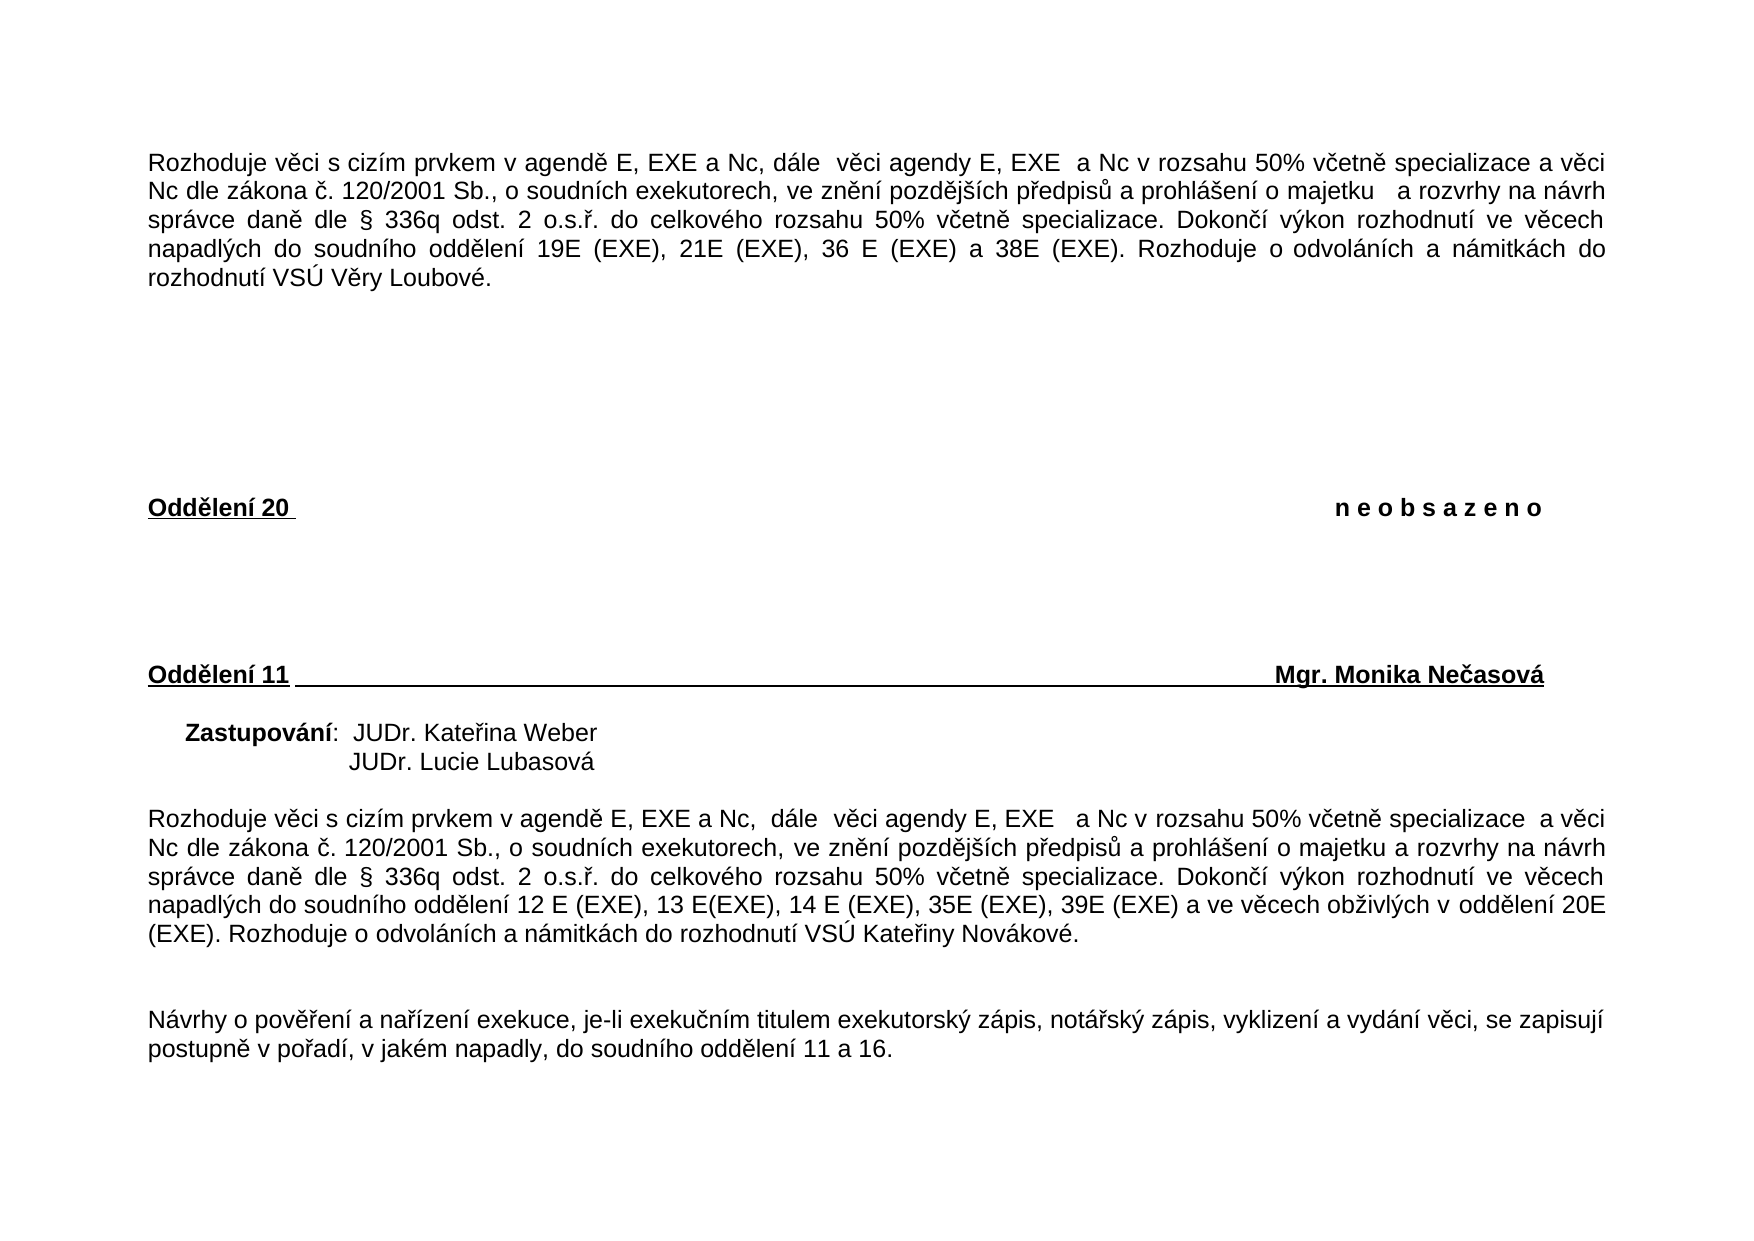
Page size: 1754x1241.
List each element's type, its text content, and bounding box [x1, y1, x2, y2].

text Návrhy o pověření a nařízení exekuce, je-li exekučním titulem exekutorský zápis, notářský zápis, vyklizení a vydání věci, se zapisují postupně v pořadí, v jakém napadly, do soudního oddělení 11 a 16. [148, 1005, 1606, 1063]
text Zastupování: JUDr. Kateřina Weber [185, 718, 1606, 747]
text Oddělení 11 Mgr. Monika Nečasová [148, 660, 1606, 689]
text Rozhoduje věci s cizím prvkem v agendě E, EXE a Nc, dále věci agendy E, EXE a Nc v rozsahu 50% včetně specializace a věci Nc dle zákona č. 120/2001 Sb., o soudních exekutorech, ve znění pozdějších předpisů a prohlášení o majetku a rozvrhy na návrh správce daně dle § 336q odst. 2 o.s.ř. do celkového rozsahu 50% včetně specializace. Dokončí výkon rozhodnutí ve věcech napadlých do soudního oddělení 19E (EXE), 21E (EXE), 36 E (EXE) a 38E (EXE). Rozhoduje o odvoláních a námitkách do rozhodnutí VSÚ Věry Loubové. [148, 148, 1606, 291]
text JUDr. Lucie Lubasová [148, 747, 1606, 775]
text Rozhoduje věci s cizím prvkem v agendě E, EXE a Nc, dále věci agendy E, EXE a Nc v rozsahu 50% včetně specializace a věci Nc dle zákona č. 120/2001 Sb., o soudních exekutorech, ve znění pozdějších předpisů a prohlášení o majetku a rozvrhy na návrh správce daně dle § 336q odst. 2 o.s.ř. do celkového rozsahu 50% včetně specializace. Dokončí výkon rozhodnutí ve věcech napadlých do soudního oddělení 12 E (EXE), 13 E(EXE), 14 E (EXE), 35E (EXE), 39E (EXE) a ve věcech obživlých v oddělení 20E (EXE). Rozhoduje o odvoláních a námitkách do rozhodnutí VSÚ Kateřiny Novákové. [148, 804, 1606, 948]
text Oddělení 20 n e o b s a z e n o [148, 493, 1606, 521]
